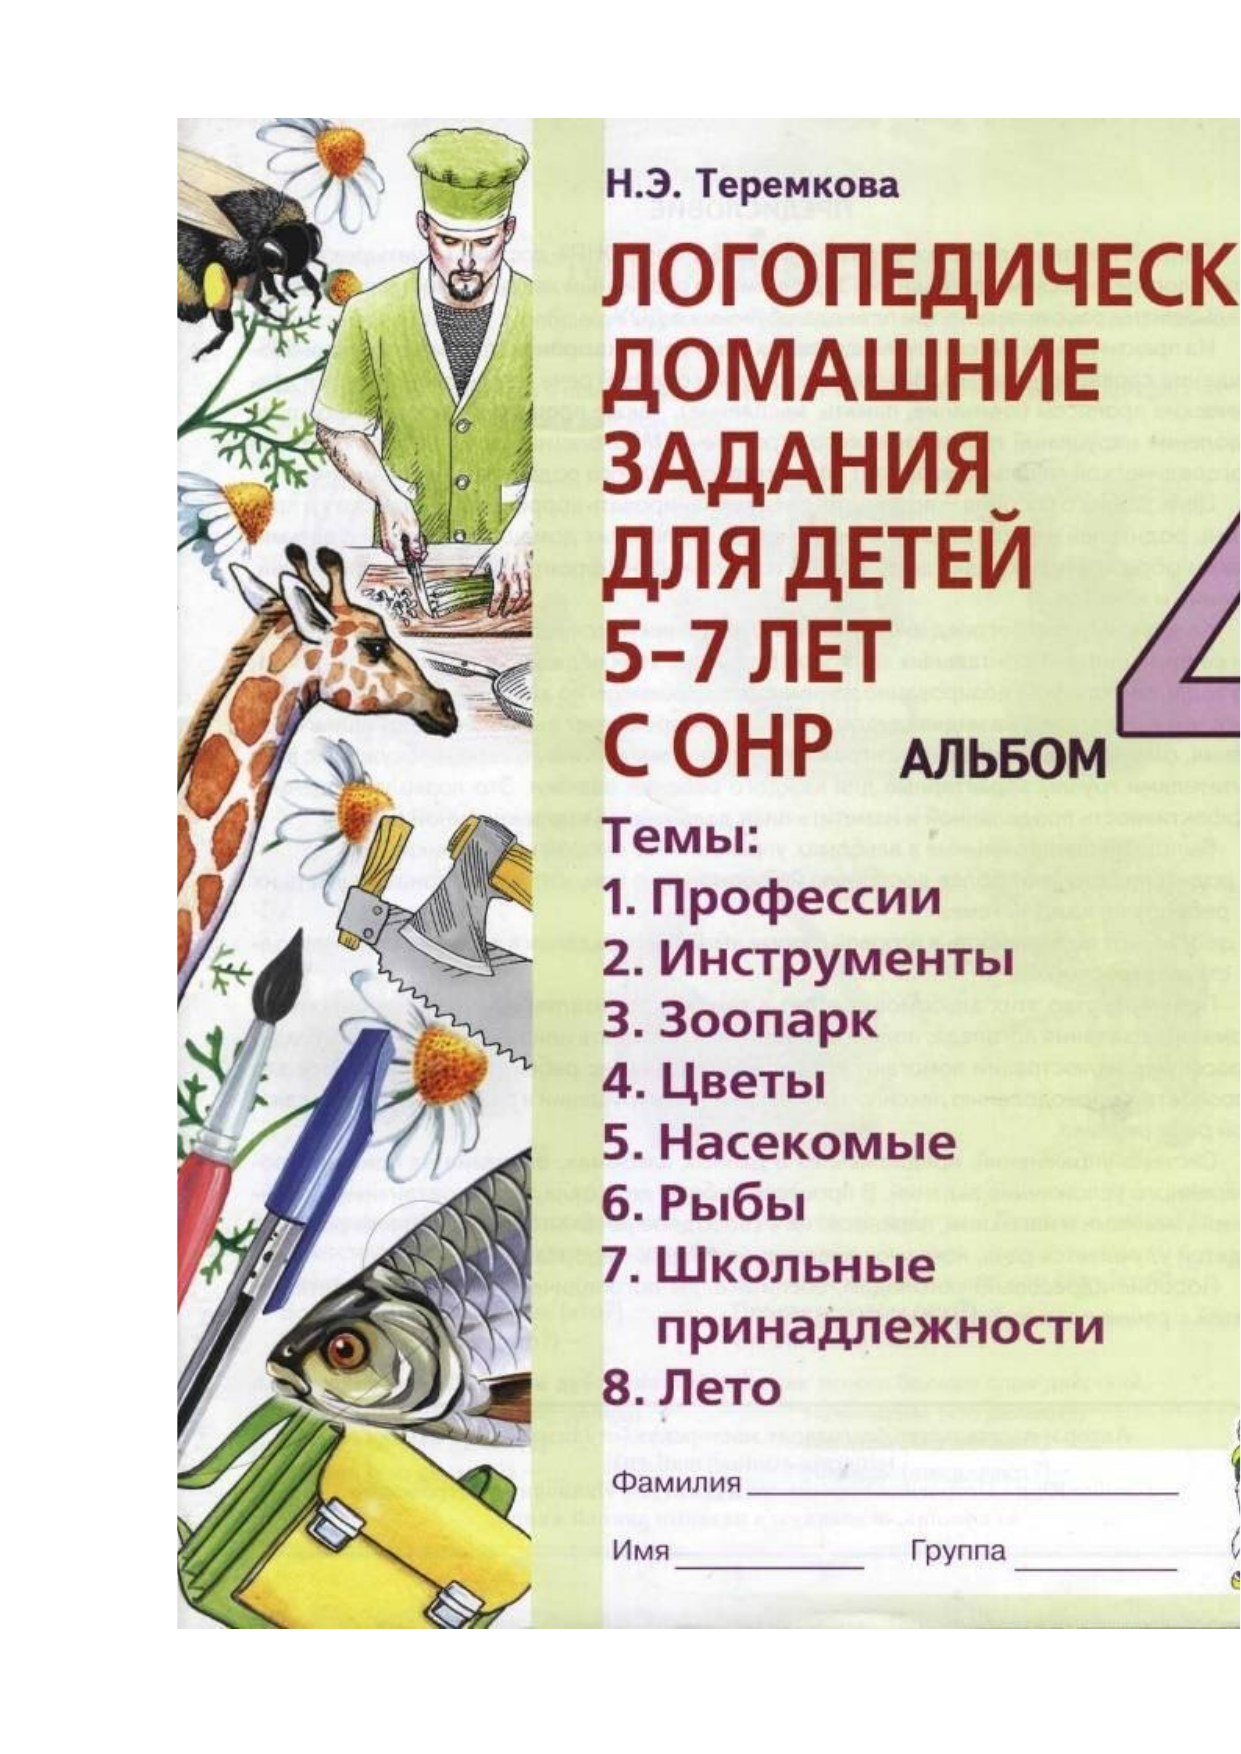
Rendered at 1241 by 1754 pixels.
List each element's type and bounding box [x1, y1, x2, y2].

picture [177, 118, 1241, 1629]
